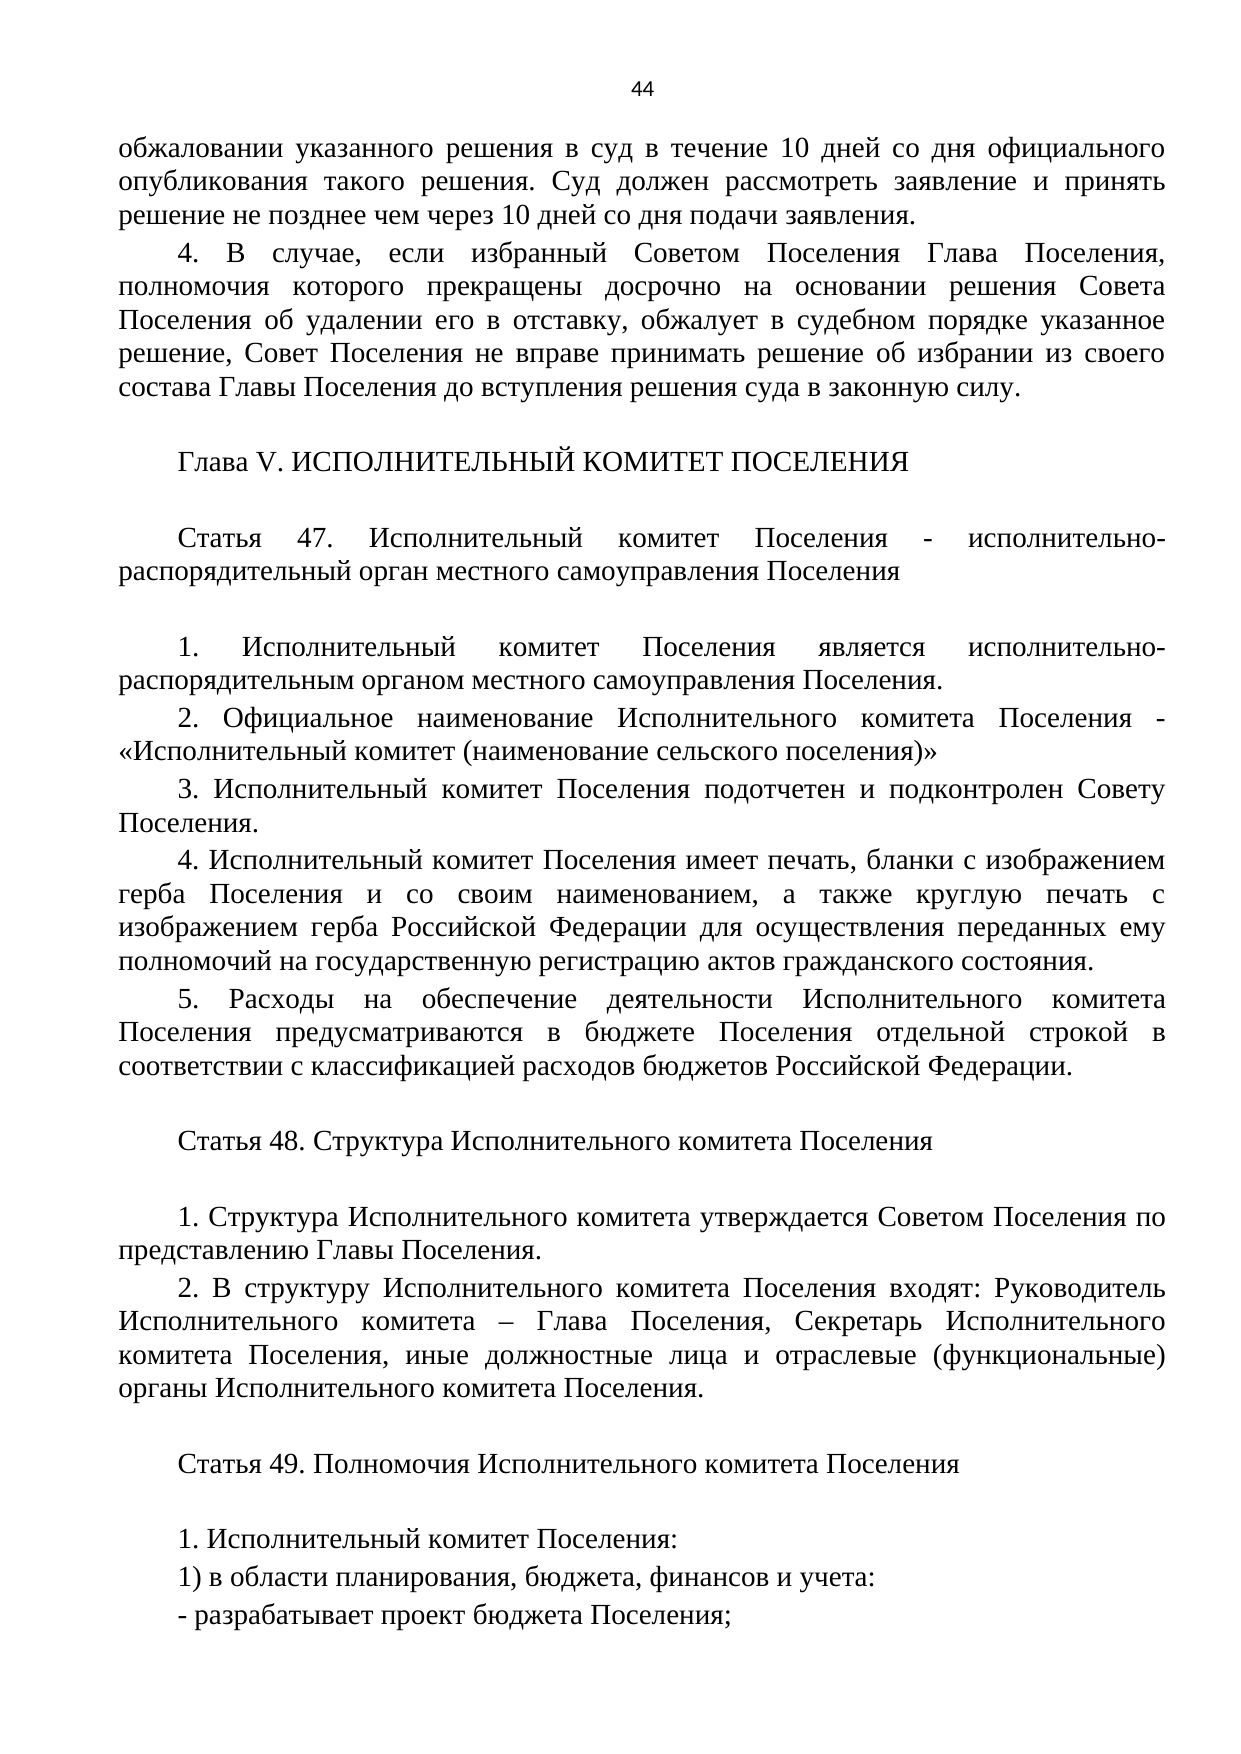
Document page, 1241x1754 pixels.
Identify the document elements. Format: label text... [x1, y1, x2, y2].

text 4. В случае, если избранный Советом Поселения Глава Поселения, полномочия которого прекращены досрочно на основании решения Совета Поселения об удалении его в отставку, обжалует в судебном порядке указанное решение, Совет Поселения не вправе принимать решение об избрании из своего состава Главы Поселения до вступления решения суда в законную силу. [118, 235, 1167, 402]
text 5. Расходы на обеспечение деятельности Исполнительного комитета Поселения предусматриваются в бюджете Поселения отдельной строкой в соответствии с классификацией расходов бюджетов Российской Федерации. [118, 981, 1167, 1081]
text - разрабатывает проект бюджета Поселения; [118, 1597, 1167, 1630]
text 1. Исполнительный комитет Поселения является исполнительно-распорядительным органом местного самоуправления Поселения. [118, 629, 1167, 696]
text 4. Исполнительный комитет Поселения имеет печать, бланки с изображением герба Поселения и со своим наименованием, а также круглую печать с изображением герба Российской Федерации для осуществления переданных ему полномочий на государственную регистрацию актов гражданского состояния. [118, 842, 1167, 977]
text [118, 130, 1167, 231]
text 1. Исполнительный комитет Поселения: [118, 1521, 1167, 1555]
text Статья 47. Исполнительный комитет Поселения - исполнительно-распорядительный орган местного самоуправления Поселения [118, 520, 1167, 587]
text Статья 48. Структура Исполнительного комитета Поселения [118, 1123, 1167, 1157]
text 2. В структуру Исполнительного комитета Поселения входят: Руководитель Исполнительного комитета – Глава Поселения, Секретарь Исполнительного комитета Поселения, иные должностные лица и отраслевые (функциональные) органы Исполнительного комитета Поселения. [118, 1270, 1167, 1404]
text 1. Структура Исполнительного комитета утверждается Советом Поселения по представлению Главы Поселения. [118, 1199, 1167, 1266]
text 1) в области планирования, бюджета, финансов и учета: [118, 1559, 1167, 1593]
text Статья 49. Полномочия Исполнительного комитета Поселения [118, 1446, 1167, 1479]
text 2. Официальное наименование Исполнительного комитета Поселения - «Исполнительный комитет (наименование сельского поселения)» [118, 700, 1167, 767]
text Глава V. ИСПОЛНИТЕЛЬНЫЙ КОМИТЕТ ПОСЕЛЕНИЯ [118, 444, 1167, 478]
text 3. Исполнительный комитет Поселения подотчетен и подконтролен Совету Поселения. [118, 771, 1167, 838]
